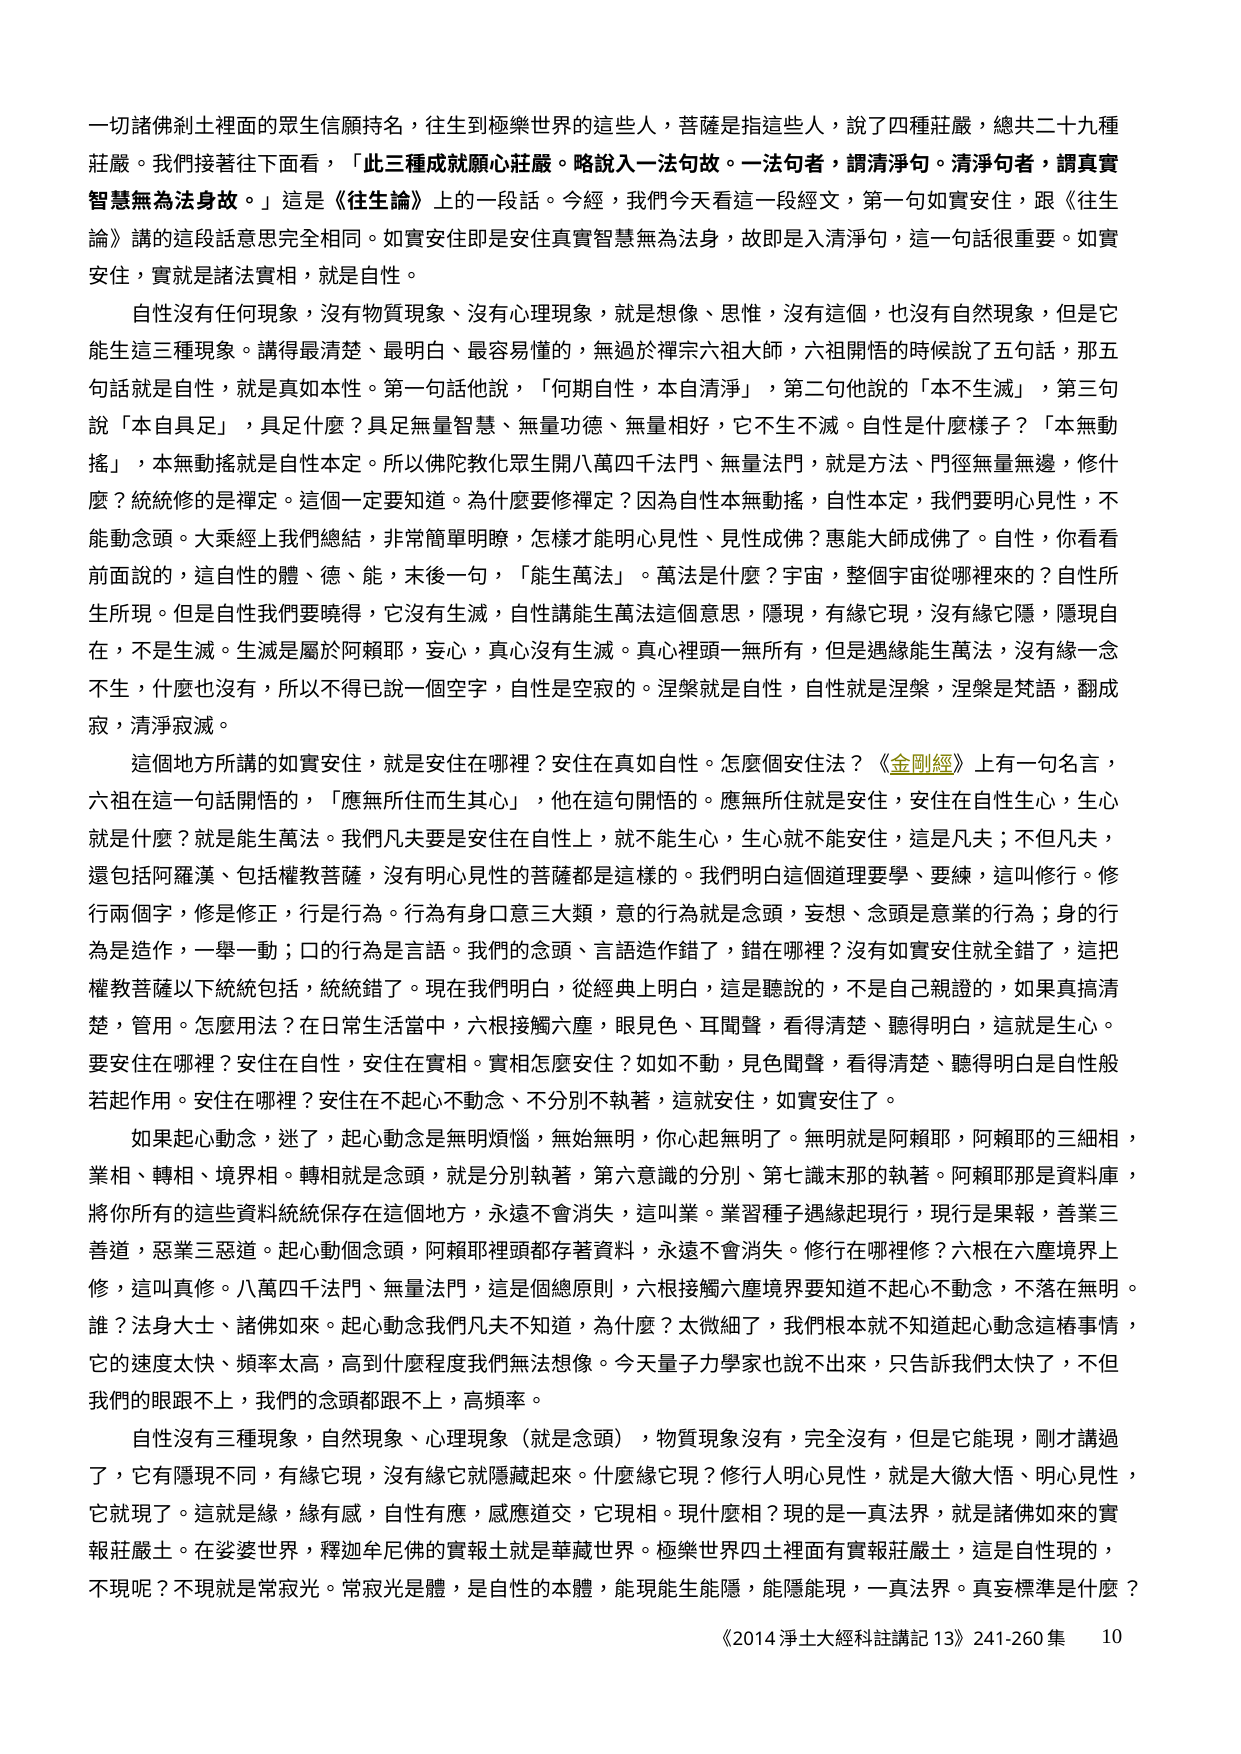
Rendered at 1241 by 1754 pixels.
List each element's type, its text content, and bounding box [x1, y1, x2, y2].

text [89, 1418, 1122, 1606]
text 如果起心動念，迷了，起心動念是無明煩惱，無始無明，你心起無明了。無明就是阿賴耶，阿賴耶的三細相，業相、轉相、境界相。轉相就是念頭，就是分別執著，第六意識的分別、第七識末那的執著。阿賴耶那是資料庫，將你所有的這些資料統統保存在這個地方，永遠不會消失，這叫業。業習種子遇緣起現行，現行是果報，善業三善道，惡業三惡道。起心動個念頭，阿賴耶裡頭都存著資料，永遠不會消失。修行在哪裡修？六根在六塵境界上修，這叫真修。八萬四千法門、無量法門，這是個總原則，六根接觸六塵境界要知道不起心不動念，不落在無明。誰？法身大士、諸佛如來。起心動念我們凡夫不知道，為什麼？太微細了，我們根本就不知道起心動念這樁事情，它的速度太快、頻率太高，高到什麼程度我們無法想像。今天量子力學家也說不出來，只告訴我們太快了，不但我們的眼跟不上，我們的念頭都跟不上，高頻率。 [89, 1118, 1122, 1418]
text 這個地方所講的如實安住，就是安住在哪裡？安住在真如自性。怎麼個安住法？《金剛經》上有一句名言，六祖在這一句話開悟的，「應無所住而生其心」，他在這句開悟的。應無所住就是安住，安住在自性生心，生心就是什麼？就是能生萬法。我們凡夫要是安住在自性上，就不能生心，生心就不能安住，這是凡夫；不但凡夫，還包括阿羅漢、包括權教菩薩，沒有明心見性的菩薩都是這樣的。我們明白這個道理要學、要練，這叫修行。修行兩個字，修是修正，行是行為。行為有身口意三大類，意的行為就是念頭，妄想、念頭是意業的行為；身的行為是造作，一舉一動；口的行為是言語。我們的念頭、言語造作錯了，錯在哪裡？沒有如實安住就全錯了，這把權教菩薩以下統統包括，統統錯了。現在我們明白，從經典上明白，這是聽說的，不是自己親證的，如果真搞清楚，管用。怎麼用法？在日常生活當中，六根接觸六塵，眼見色、耳聞聲，看得清楚、聽得明白，這就是生心。要安住在哪裡？安住在自性，安住在實相。實相怎麼安住？如如不動，見色聞聲，看得清楚、聽得明白是自性般若起作用。安住在哪裡？安住在不起心不動念、不分別不執著，這就安住，如實安住了。 [89, 743, 1122, 1118]
text 自性沒有任何現象，沒有物質現象、沒有心理現象，就是想像、思惟，沒有這個，也沒有自然現象，但是它能生這三種現象。講得最清楚、最明白、最容易懂的，無過於禪宗六祖大師，六祖開悟的時候說了五句話，那五句話就是自性，就是真如本性。第一句話他說，「何期自性，本自清淨」，第二句他說的「本不生滅」，第三句說「本自具足」，具足什麼？具足無量智慧、無量功德、無量相好，它不生不滅。自性是什麼樣子？「本無動搖」，本無動搖就是自性本定。所以佛陀教化眾生開八萬四千法門、無量法門，就是方法、門徑無量無邊，修什麼？統統修的是禪定。這個一定要知道。為什麼要修禪定？因為自性本無動搖，自性本定，我們要明心見性，不能動念頭。大乘經上我們總結，非常簡單明瞭，怎樣才能明心見性、見性成佛？惠能大師成佛了。自性，你看看前面說的，這自性的體、德、能，末後一句，「能生萬法」。萬法是什麼？宇宙，整個宇宙從哪裡來的？自性所生所現。但是自性我們要曉得，它沒有生滅，自性講能生萬法這個意思，隱現，有緣它現，沒有緣它隱，隱現自在，不是生滅。生滅是屬於阿賴耶，妄心，真心沒有生滅。真心裡頭一無所有，但是遇緣能生萬法，沒有緣一念不生，什麼也沒有，所以不得已說一個空字，自性是空寂的。涅槃就是自性，自性就是涅槃，涅槃是梵語，翻成寂，清淨寂滅。 [89, 293, 1122, 743]
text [89, 106, 1122, 293]
